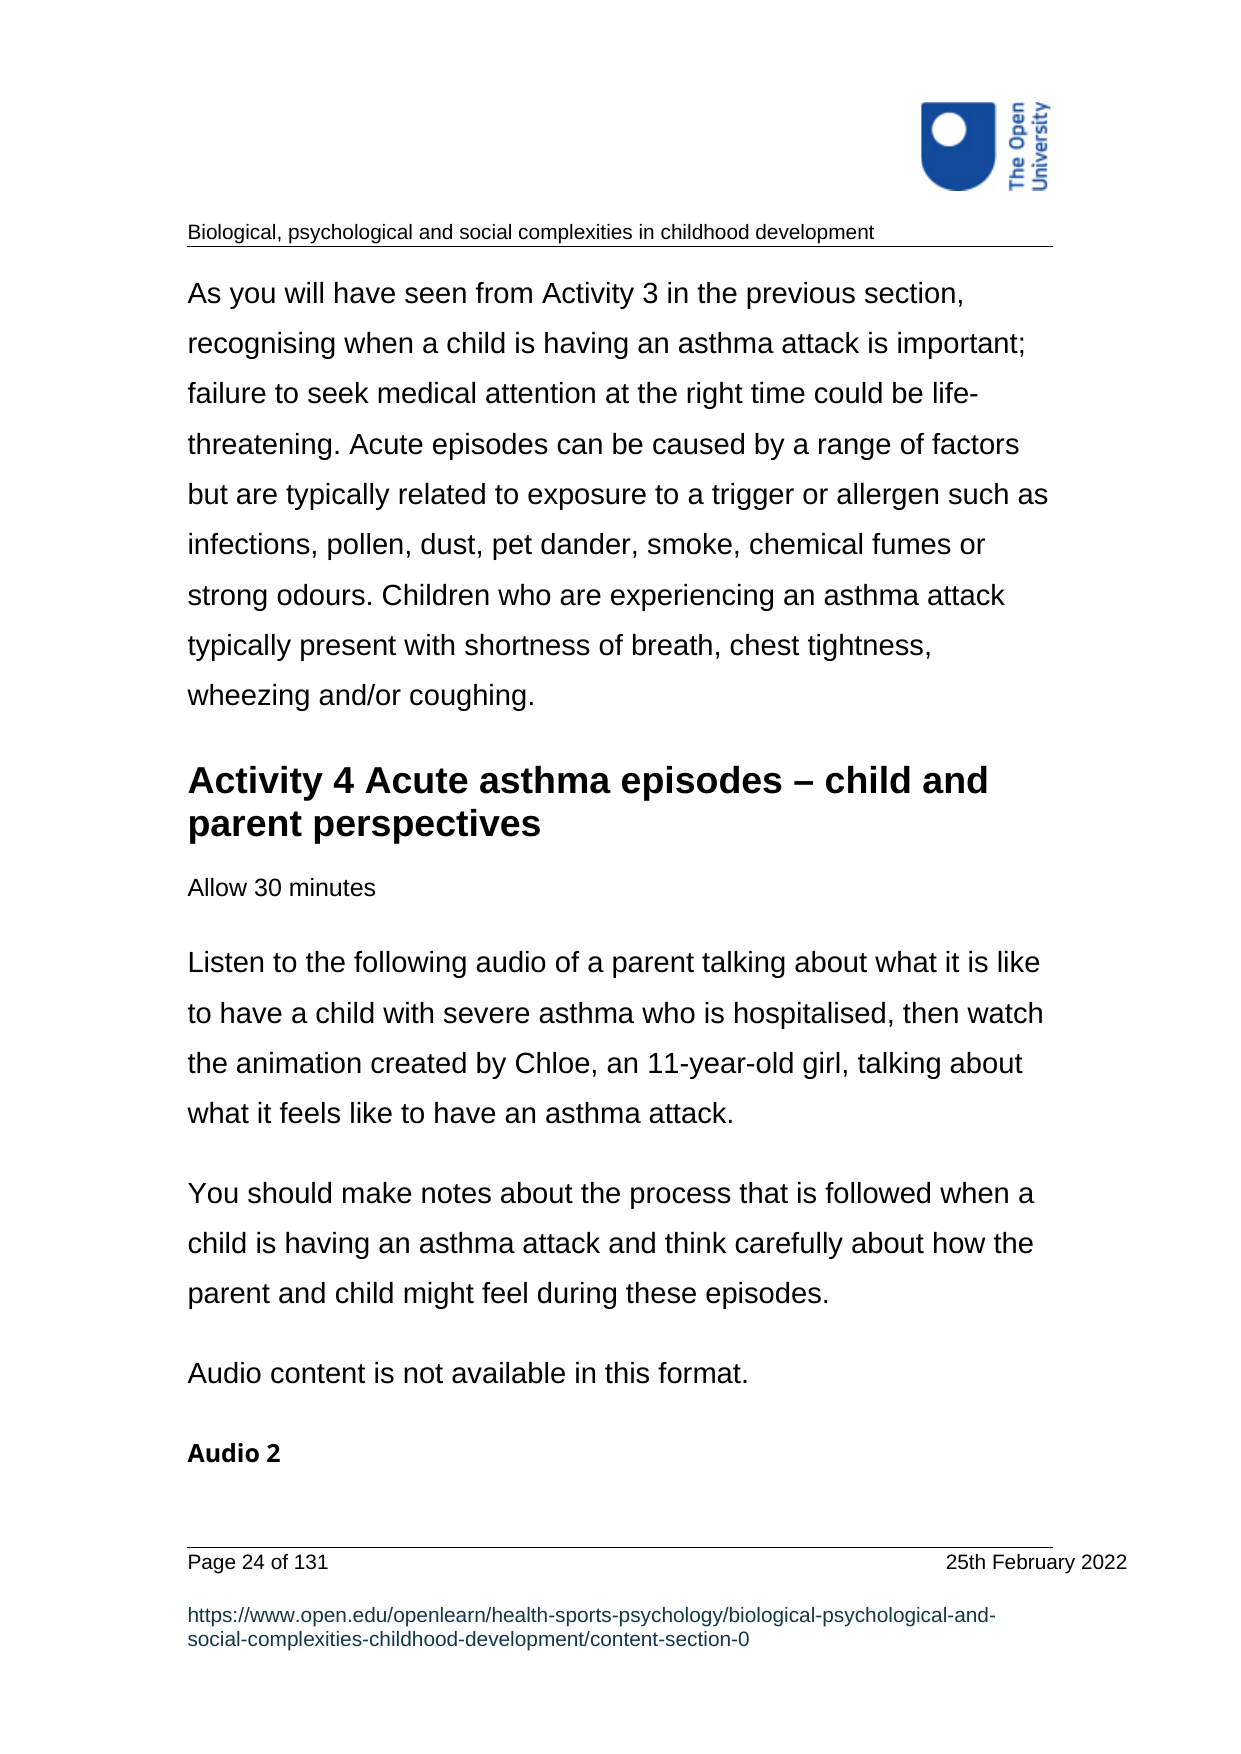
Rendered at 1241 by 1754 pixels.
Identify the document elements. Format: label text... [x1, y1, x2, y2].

text Listen to the following audio of a parent talking about what it is like to have a child with severe asthma who is hospitalised, then watch the animation created by Chloe, an 11-year-old girl, talking about what it feels like to have an asthma attack. [187, 946, 1053, 1130]
text Audio 2 [187, 1436, 1053, 1469]
text Audio content is not available in this format. [187, 1356, 1053, 1389]
picture [921, 102, 1052, 191]
text You should make notes about the process that is followed when a child is having an asthma attack and think carefully about how the parent and child might feel during these episodes. [187, 1176, 1053, 1310]
text Activity 4 Acute asthma episodes – child and parent perspectives [187, 758, 1053, 844]
text Allow 30 minutes [187, 873, 1053, 902]
text As you will have seen from Activity 3 in the previous section, recognising when a child is having an asthma attack is important; failure to seek medical attention at the right time could be life-threatening. Acute episodes can be caused by a range of factors but are typically related to exposure to a trigger or allergen such as infections, pollen, dust, pet dander, smoke, chemical fumes or strong odours. Children who are experiencing an asthma attack typically present with shortness of breath, chest tightness, wheezing and/or coughing. [187, 276, 1053, 712]
